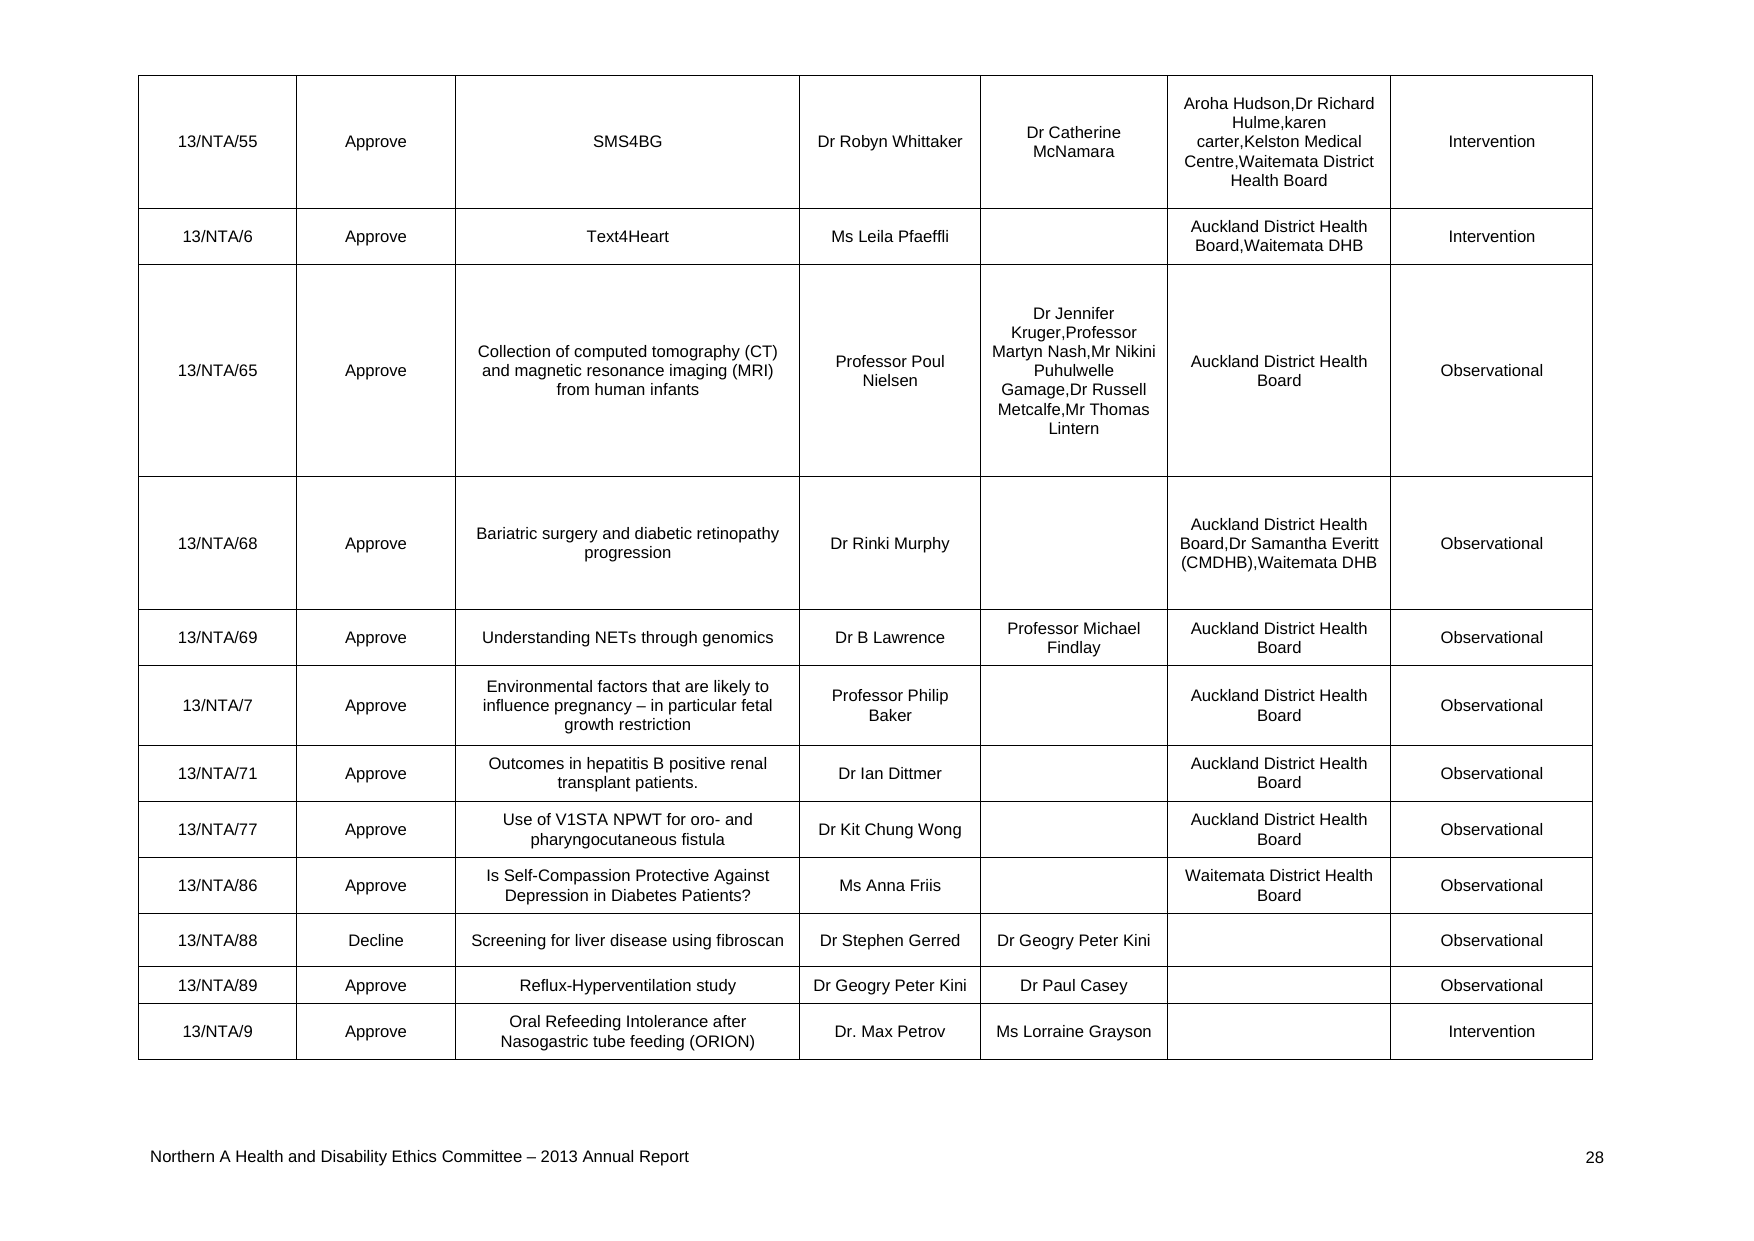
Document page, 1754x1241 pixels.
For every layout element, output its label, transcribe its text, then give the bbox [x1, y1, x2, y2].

table_cell Is Self-Compassion Protective Against Depression in Diabetes Patients? [456, 858, 799, 913]
table_cell 13/NTA/55 [139, 76, 296, 208]
table_cell Dr Catherine McNamara [981, 76, 1167, 208]
table_cell [981, 477, 1167, 609]
table_cell [1168, 967, 1390, 1003]
table_cell Screening for liver disease using fibroscan [456, 914, 799, 966]
table_cell Dr Ian Dittmer [800, 746, 980, 801]
table_cell Observational [1391, 746, 1592, 801]
table_cell [981, 666, 1167, 745]
table_cell Auckland District Health Board [1168, 265, 1390, 476]
table_cell Dr Stephen Gerred [800, 914, 980, 966]
table_cell 13/NTA/71 [139, 746, 296, 801]
table_cell Reflux-Hyperventilation study [456, 967, 799, 1003]
table_cell 13/NTA/77 [139, 802, 296, 857]
table_cell Approve [297, 1004, 455, 1059]
table_cell Observational [1391, 265, 1592, 476]
table_cell Dr Geogry Peter Kini [981, 914, 1167, 966]
table_cell Auckland District Health Board [1168, 746, 1390, 801]
table_cell Observational [1391, 967, 1592, 1003]
table_cell Auckland District Health Board [1168, 610, 1390, 665]
table_cell SMS4BG [456, 76, 799, 208]
table_cell Professor Philip Baker [800, 666, 980, 745]
table_cell Auckland District Health Board [1168, 666, 1390, 745]
table_cell Ms Anna Friis [800, 858, 980, 913]
table_cell Oral Refeeding Intolerance after Nasogastric tube feeding (ORION) [456, 1004, 799, 1059]
table_cell Aroha Hudson,Dr Richard Hulme,karen carter,Kelston Medical Centre,Waitemata District Health Board [1168, 76, 1390, 208]
table_cell 13/NTA/86 [139, 858, 296, 913]
table_cell Use of V1STA NPWT for oro- and pharyngocutaneous fistula [456, 802, 799, 857]
table_cell 13/NTA/9 [139, 1004, 296, 1059]
table_cell Approve [297, 265, 455, 476]
table_cell Dr Rinki Murphy [800, 477, 980, 609]
table_cell 13/NTA/69 [139, 610, 296, 665]
table_cell Outcomes in hepatitis B positive renal transplant patients. [456, 746, 799, 801]
table_cell Observational [1391, 914, 1592, 966]
table_cell Observational [1391, 477, 1592, 609]
table_cell Auckland District Health Board [1168, 802, 1390, 857]
table_cell Observational [1391, 610, 1592, 665]
table_cell Observational [1391, 858, 1592, 913]
table_cell Approve [297, 858, 455, 913]
table_cell Professor Michael Findlay [981, 610, 1167, 665]
table_cell 13/NTA/89 [139, 967, 296, 1003]
table_cell 13/NTA/7 [139, 666, 296, 745]
table_cell Dr Robyn Whittaker [800, 76, 980, 208]
table_cell Approve [297, 477, 455, 609]
table_cell Approve [297, 746, 455, 801]
table_cell Waitemata District Health Board [1168, 858, 1390, 913]
table_cell 13/NTA/68 [139, 477, 296, 609]
table_cell Approve [297, 802, 455, 857]
table_cell Approve [297, 610, 455, 665]
table_cell Collection of computed tomography (CT) and magnetic resonance imaging (MRI) from human infants [456, 265, 799, 476]
table_cell Dr Paul Casey [981, 967, 1167, 1003]
table_cell Bariatric surgery and diabetic retinopathy progression [456, 477, 799, 609]
table_cell [1168, 1004, 1390, 1059]
table_cell Approve [297, 209, 455, 264]
table_cell Decline [297, 914, 455, 966]
table_cell Understanding NETs through genomics [456, 610, 799, 665]
table_cell Dr. Max Petrov [800, 1004, 980, 1059]
table_cell Approve [297, 666, 455, 745]
table_cell 13/NTA/65 [139, 265, 296, 476]
table_cell Approve [297, 76, 455, 208]
table_cell [981, 802, 1167, 857]
table_cell Intervention [1391, 1004, 1592, 1059]
table_cell Auckland District Health Board,Waitemata DHB [1168, 209, 1390, 264]
table_cell [981, 209, 1167, 264]
table_cell Ms Leila Pfaeffli [800, 209, 980, 264]
table_cell Ms Lorraine Grayson [981, 1004, 1167, 1059]
table_cell Observational [1391, 666, 1592, 745]
table_cell Intervention [1391, 209, 1592, 264]
table_cell [981, 746, 1167, 801]
table_cell Intervention [1391, 76, 1592, 208]
table_cell Text4Heart [456, 209, 799, 264]
table_cell Observational [1391, 802, 1592, 857]
table_cell 13/NTA/88 [139, 914, 296, 966]
table_cell Dr B Lawrence [800, 610, 980, 665]
table_cell [1168, 914, 1390, 966]
table_cell Approve [297, 967, 455, 1003]
table_cell [981, 858, 1167, 913]
table_cell Dr Jennifer Kruger,Professor Martyn Nash,Mr Nikini Puhulwelle Gamage,Dr Russell Metcalfe,Mr Thomas Lintern [981, 265, 1167, 476]
table_cell Professor Poul Nielsen [800, 265, 980, 476]
table_cell Environmental factors that are likely to influence pregnancy – in particular fetal growth restriction [456, 666, 799, 745]
table_cell Auckland District Health Board,Dr Samantha Everitt (CMDHB),Waitemata DHB [1168, 477, 1390, 609]
table_cell Dr Kit Chung Wong [800, 802, 980, 857]
table_cell 13/NTA/6 [139, 209, 296, 264]
table_cell Dr Geogry Peter Kini [800, 967, 980, 1003]
